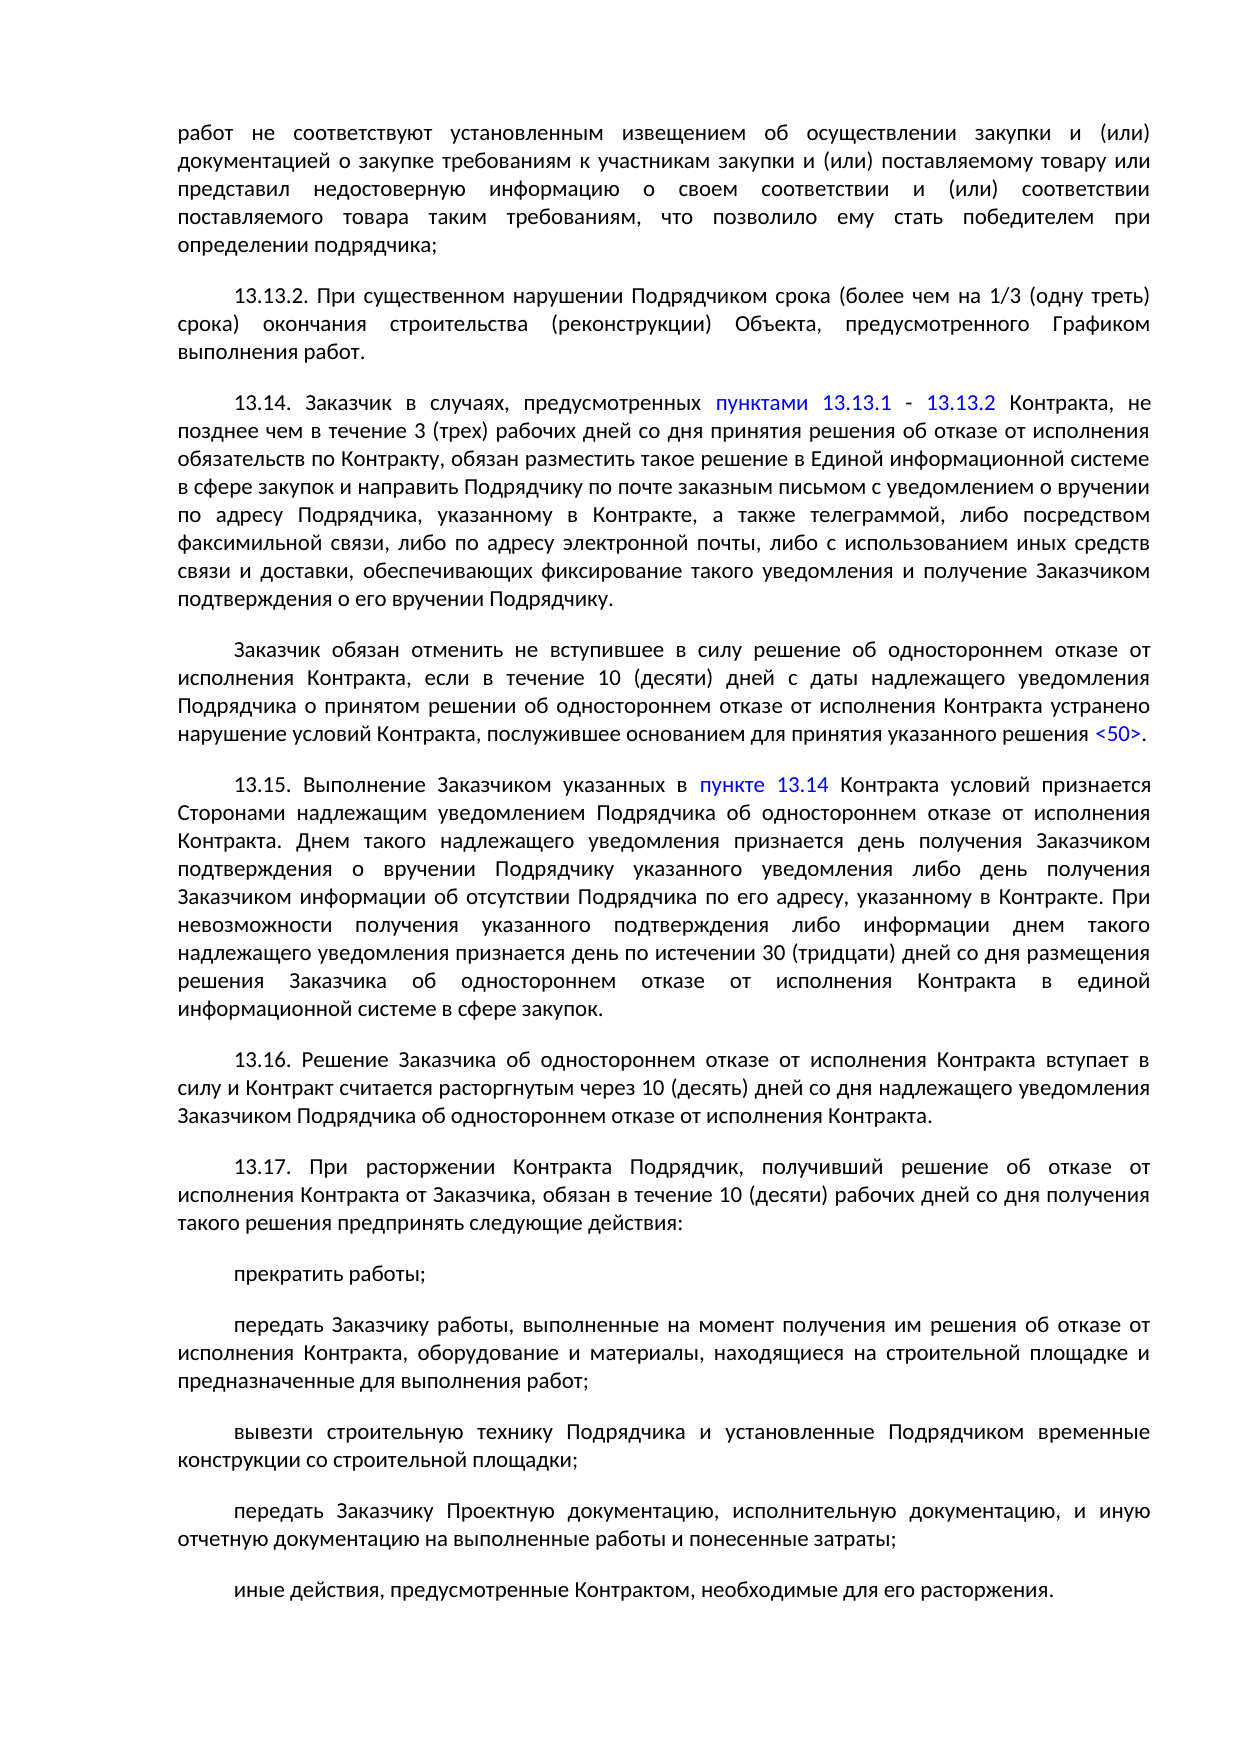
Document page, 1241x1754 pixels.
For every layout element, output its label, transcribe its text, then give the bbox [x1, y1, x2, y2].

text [177, 118, 1152, 258]
text вывезти строительную технику Подрядчика и установленные Подрядчиком временные конструкции со строительной площадки; [177, 1417, 1152, 1473]
text 13.13.2. При существенном нарушении Подрядчиком срока (более чем на 1/3 (одну треть) срока) окончания строительства (реконструкции) Объекта, предусмотренного Графиком выполнения работ. [177, 281, 1152, 365]
text прекратить работы; [177, 1259, 1152, 1287]
text 13.16. Решение Заказчика об одностороннем отказе от исполнения Контракта вступает в силу и Контракт считается расторгнутым через 10 (десять) дней со дня надлежащего уведомления Заказчиком Подрядчика об одностороннем отказе от исполнения Контракта. [177, 1045, 1152, 1129]
text 13.15. Выполнение Заказчиком указанных в пункте 13.14 Контракта условий признается Сторонами надлежащим уведомлением Подрядчика об одностороннем отказе от исполнения Контракта. Днем такого надлежащего уведомления признается день получения Заказчиком подтверждения о вручении Подрядчику указанного уведомления либо день получения Заказчиком информации об отсутствии Подрядчика по его адресу, указанному в Контракте. При невозможности получения указанного подтверждения либо информации днем такого надлежащего уведомления признается день по истечении 30 (тридцати) дней со дня размещения решения Заказчика об одностороннем отказе от исполнения Контракта в единой информационной системе в сфере закупок. [177, 770, 1152, 1022]
text 13.14. Заказчик в случаях, предусмотренных пунктами 13.13.1 - 13.13.2 Контракта, не позднее чем в течение 3 (трех) рабочих дней со дня принятия решения об отказе от исполнения обязательств по Контракту, обязан разместить такое решение в Единой информационной системе в сфере закупок и направить Подрядчику по почте заказным письмом с уведомлением о вручении по адресу Подрядчика, указанному в Контракте, а также телеграммой, либо посредством факсимильной связи, либо по адресу электронной почты, либо с использованием иных средств связи и доставки, обеспечивающих фиксирование такого уведомления и получение Заказчиком подтверждения о его вручении Подрядчику. [177, 388, 1152, 612]
text Заказчик обязан отменить не вступившее в силу решение об одностороннем отказе от исполнения Контракта, если в течение 10 (десяти) дней с даты надлежащего уведомления Подрядчика о принятом решении об одностороннем отказе от исполнения Контракта устранено нарушение условий Контракта, послужившее основанием для принятия указанного решения <50>. [177, 635, 1152, 747]
text 13.17. При расторжении Контракта Подрядчик, получивший решение об отказе от исполнения Контракта от Заказчика, обязан в течение 10 (десяти) рабочих дней со дня получения такого решения предпринять следующие действия: [177, 1152, 1152, 1236]
text передать Заказчику Проектную документацию, исполнительную документацию, и иную отчетную документацию на выполненные работы и понесенные затраты; [177, 1496, 1152, 1552]
text иные действия, предусмотренные Контрактом, необходимые для его расторжения. [177, 1575, 1152, 1603]
text передать Заказчику работы, выполненные на момент получения им решения об отказе от исполнения Контракта, оборудование и материалы, находящиеся на строительной площадке и предназначенные для выполнения работ; [177, 1310, 1152, 1394]
